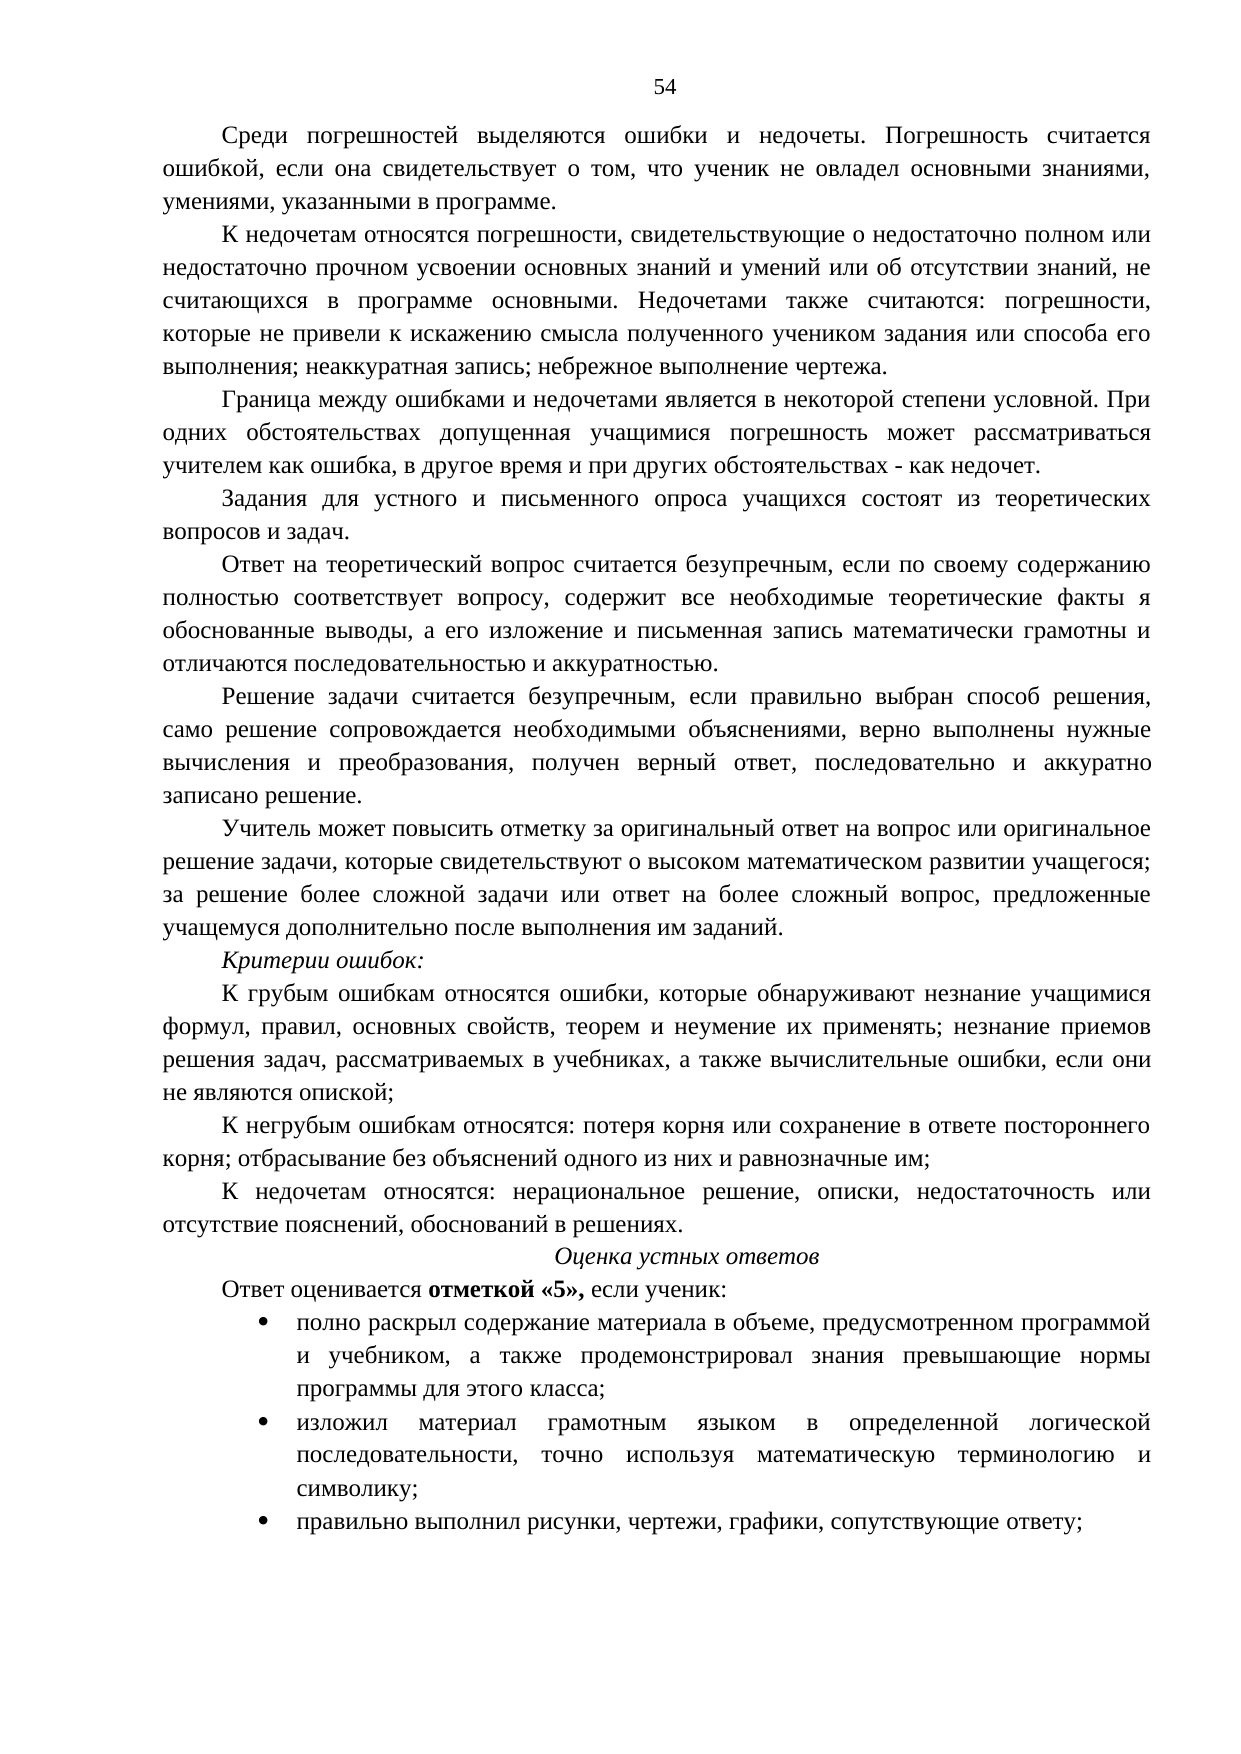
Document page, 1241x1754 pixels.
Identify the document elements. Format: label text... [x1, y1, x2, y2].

text К недочетам относятся: нерациональное решение, описки, недостаточность или отсутствие пояснений, обоснований в решениях. [162, 1176, 1152, 1238]
list правильно выполнил рисунки, чертежи, графики, сопутствующие ответу; [259, 1506, 1234, 1536]
text К грубым ошибкам относятся ошибки, которые обнаруживают незнание учащимися формул, правил, основных свойств, теорем и неумение их применять; незнание приемов решения задач, рассматриваемых в учебниках, а также вычислительные ошибки, если они не являются опиской; [162, 978, 1152, 1106]
list полно раскрыл содержание материала в объеме, предусмотренном программой и учебником, а также продемонстрировал знания превышающие нормы программы для этого класса; [259, 1307, 1152, 1402]
text К недочетам относятся погрешности, свидетельствующие о недостаточно полном или недостаточно прочном усвоении основных знаний и умений или об отсутствии знаний, не считающихся в программе основными. Недочетами также считаются: погрешности, которые не привели к искажению смысла полученного учеником задания или способа его выполнения; неаккуратная запись; небрежное выполнение чертежа. [162, 219, 1152, 380]
text Граница между ошибками и недочетами является в некоторой степени условной. При одних обстоятельствах допущенная учащимися погрешность может рассматриваться учителем как ошибка, в другое время и при других обстоятельствах - как недочет. [162, 384, 1152, 479]
text Среди погрешностей выделяются ошибки и недочеты. Погрешность считается ошибкой, если она свидетельствует о том, что ученик не овладел основными знаниями, умениями, указанными в программе. [162, 120, 1151, 214]
text Решение задачи считается безупречным, если правильно выбран способ решения, само решение сопровождается необходимыми объяснениями, верно выполнены нужные вычисления и преобразования, получен верный ответ, последовательно и аккуратно записано решение. [162, 681, 1152, 809]
text Ответ на теоретический вопрос считается безупречным, если по своему содержанию полностью соответствует вопросу, содержит все необходимые теоретические факты я обоснованные выводы, а его изложение и письменная запись математически грамотны и отличаются последовательностью и аккуратностью. [162, 549, 1152, 677]
text Ответ оценивается отметкой «5», если ученик: [221, 1274, 1234, 1303]
text Оценка устных ответов [554, 1242, 1234, 1270]
list изложил материал грамотным языком в определенной логической последовательности, точно используя математическую терминологию и символику; [259, 1407, 1152, 1501]
text Учитель может повысить отметку за оригинальный ответ на вопрос или оригинальное решение задачи, которые свидетельствуют о высоком математическом развитии учащегося; за решение более сложной задачи или ответ на более сложный вопрос, предложенные учащемуся дополнительно после выполнения им заданий. [162, 813, 1152, 941]
text К негрубым ошибкам относятся: потеря корня или сохранение в ответе постороннего корня; отбрасывание без объяснений одного из них и равнозначные им; [162, 1110, 1151, 1172]
text Критерии ошибок: [221, 945, 1234, 974]
text Задания для устного и письменного опроса учащихся состоят из теоретических вопросов и задач. [162, 483, 1151, 545]
